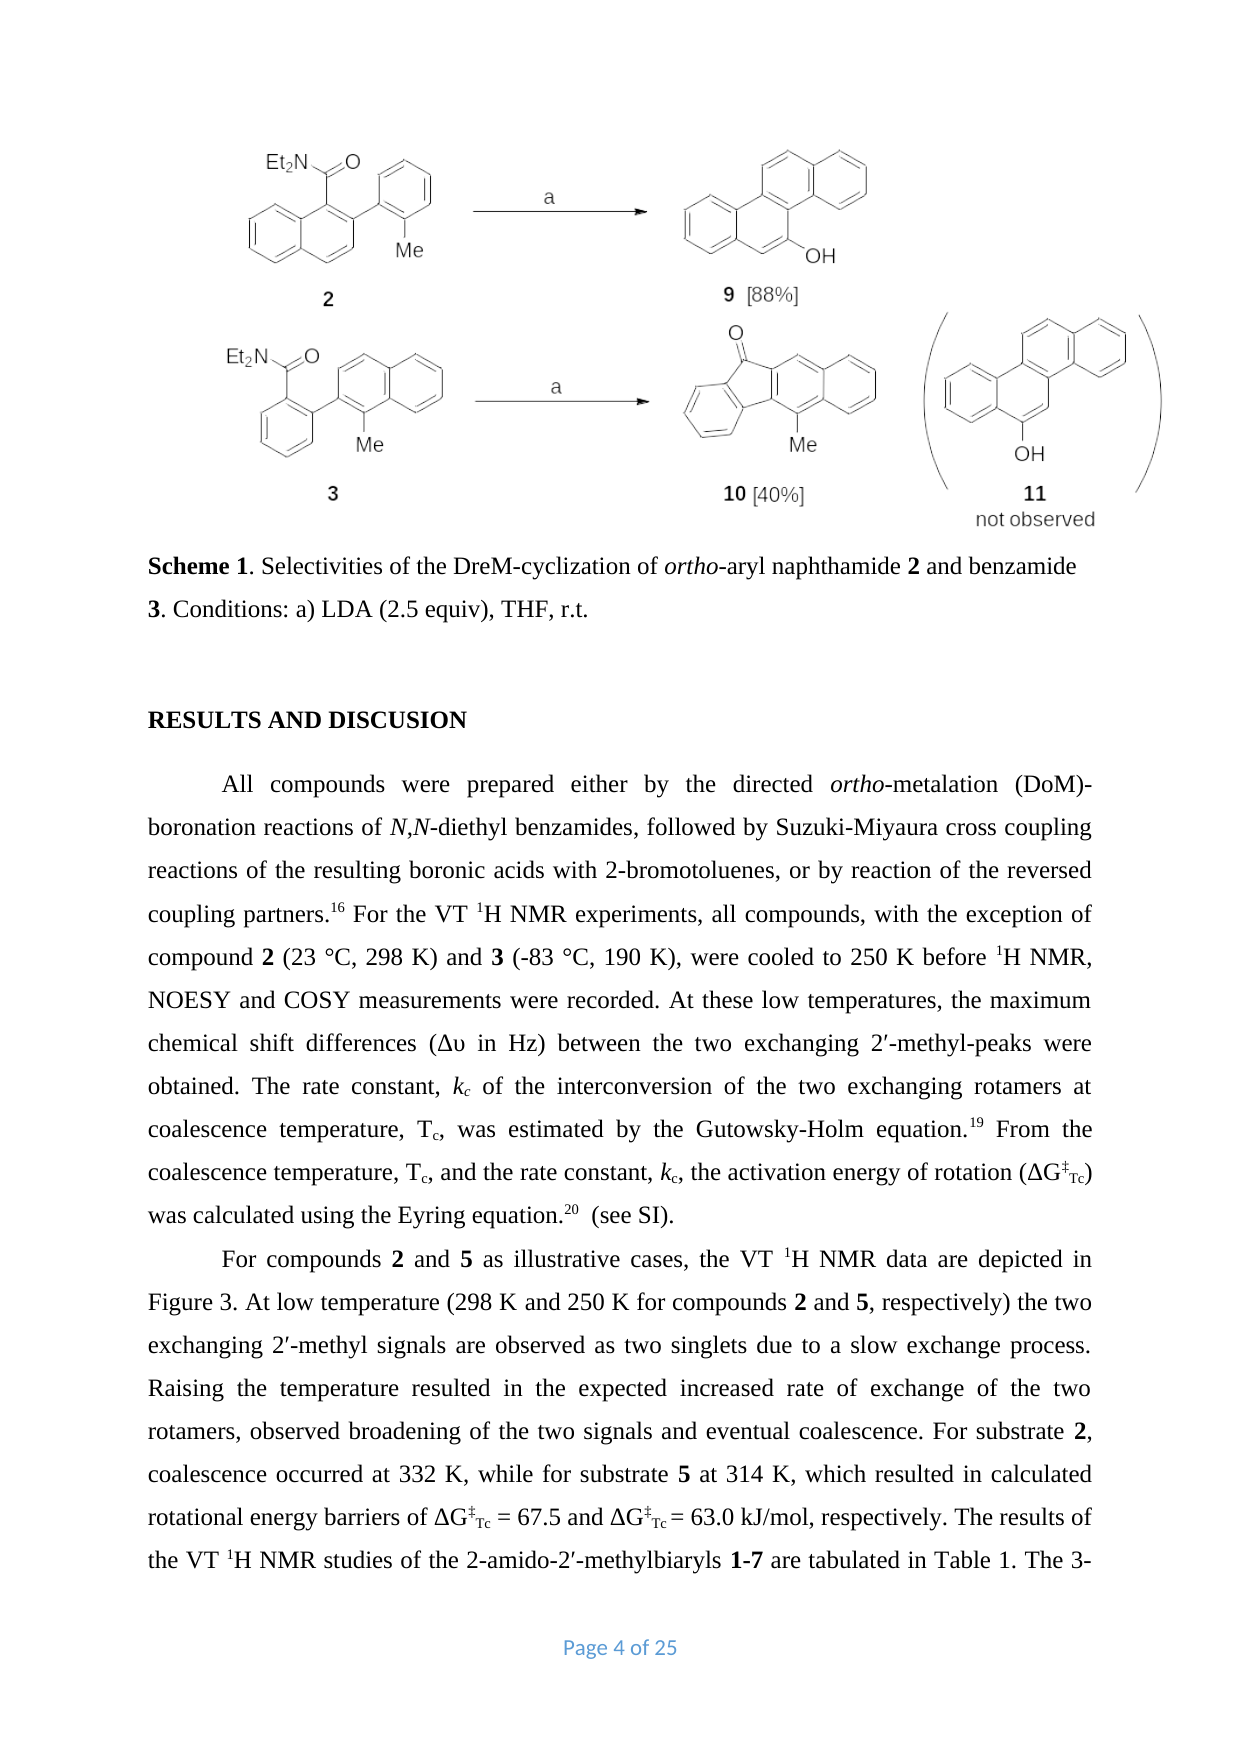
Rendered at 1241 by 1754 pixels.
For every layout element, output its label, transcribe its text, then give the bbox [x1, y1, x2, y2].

text All compounds were prepared either by the directed ortho-metalation (DoM)-boronation reactions of N,N-diethyl benzamides, followed by Suzuki-Miyaura cross coupling reactions of the resulting boronic acids with 2-bromotoluenes, or by reaction of the reversed coupling partners.16 For the VT 1H NMR experiments, all compounds, with the exception of compound 2 (23 °C, 298 K) and 3 (-83 °C, 190 K), were cooled to 250 K before 1H NMR, NOESY and COSY measurements were recorded. At these low temperatures, the maximum chemical shift differences (Δυ in Hz) between the two exchanging 2ʹ-methyl-peaks were obtained. The rate constant, kc of the interconversion of the two exchanging rotamers at coalescence temperature, Tc, was estimated by the Gutowsky-Holm equation. From the coalescence temperature, Tc, and the rate constant, kc, the activation energy of rotation (ΔG‡Tc) was calculated using the Eyring equation. (see SI). [148, 769, 1093, 1229]
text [148, 1244, 1093, 1574]
text RESULTS AND DISCUSION [148, 705, 1093, 734]
text Scheme 1. Selectivities of the DreM-cyclization of ortho-aryl naphthamide 2 and benzamide 3. Conditions: a) LDA (2.5 equiv), THF, r.t. [148, 148, 1093, 623]
